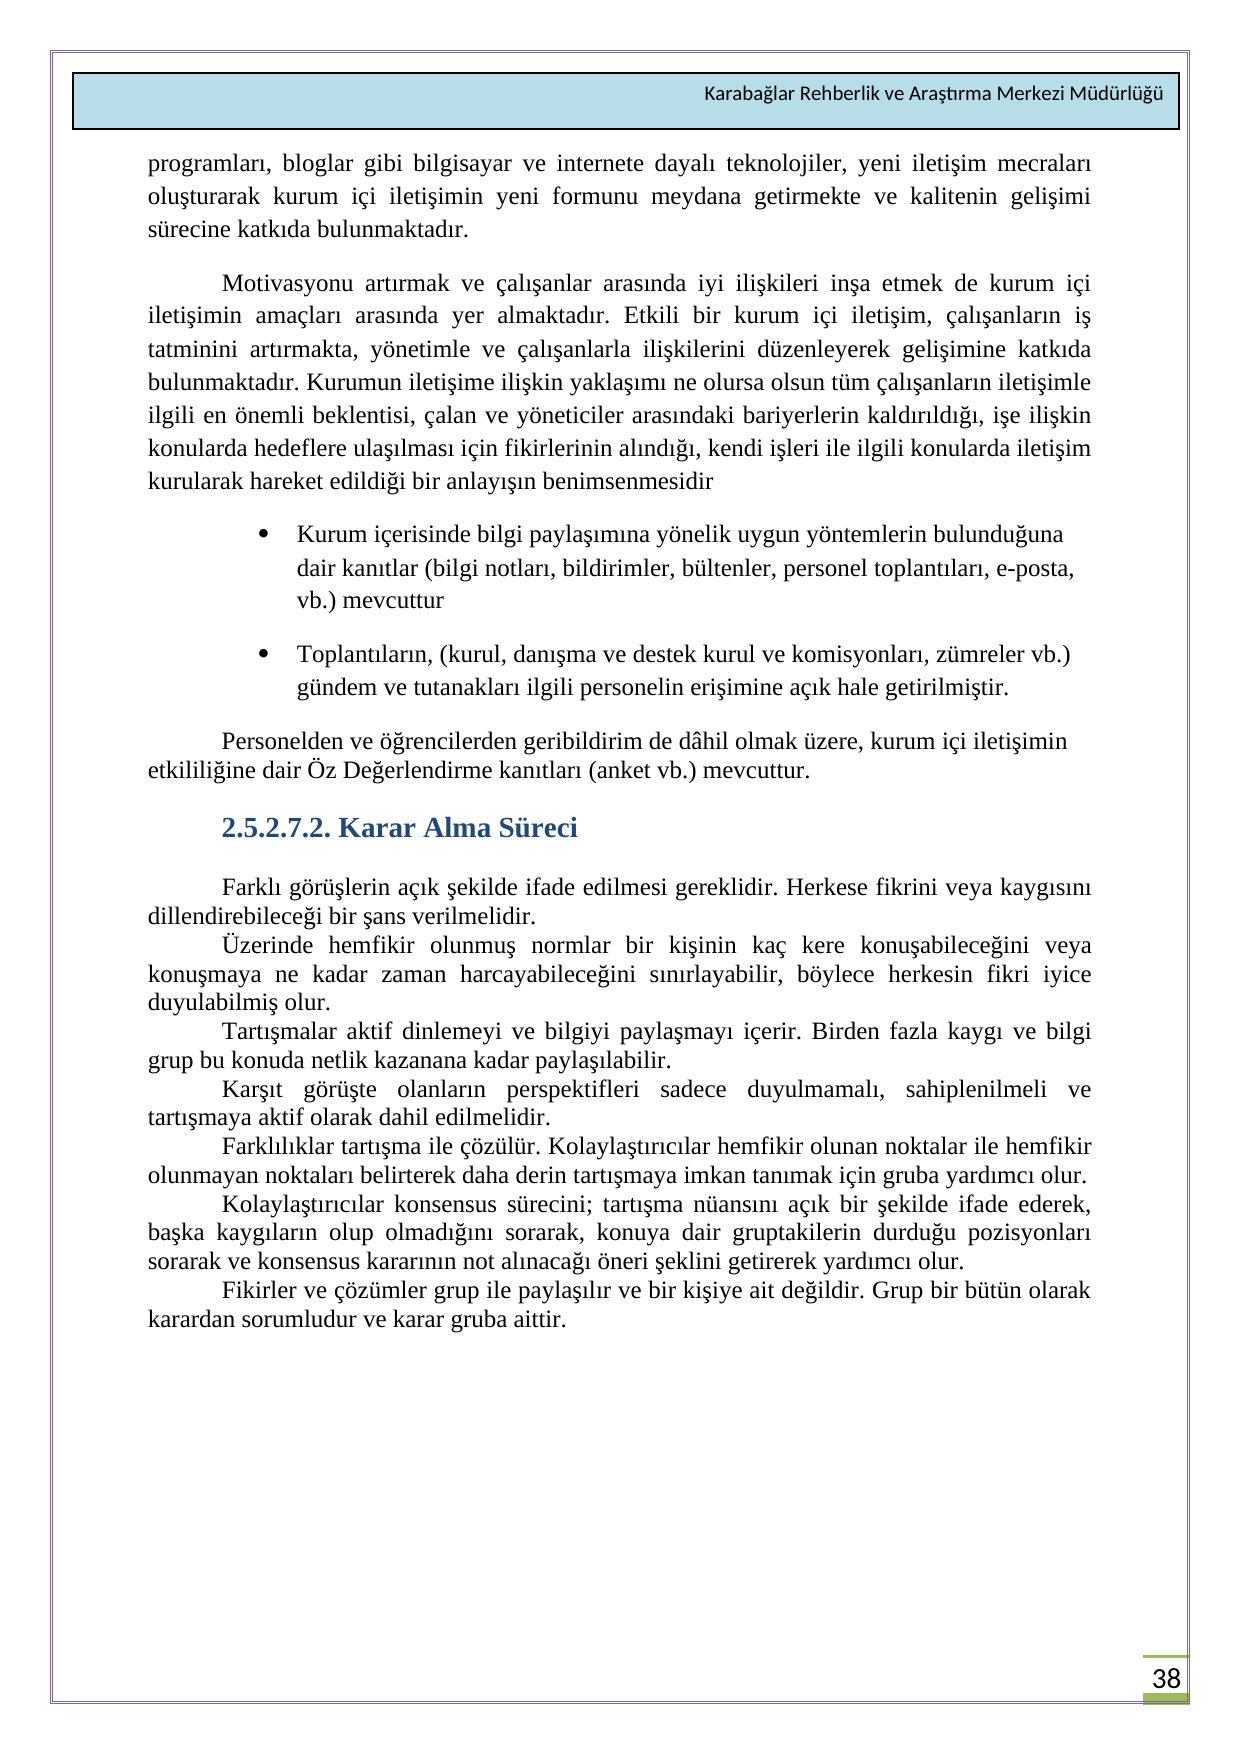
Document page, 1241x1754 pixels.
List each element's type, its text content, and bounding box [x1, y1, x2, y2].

text 2.5.2.7.2. Karar Alma Süreci [148, 810, 1092, 844]
text Üzerinde hemfikir olunmuş normlar bir kişinin kaç kere konuşabileceğini veya konuşmaya ne kadar zaman harcayabileceğini sınırlayabilir, böylece herkesin fikri iyice duyulabilmiş olur. [148, 930, 1092, 1016]
text Kolaylaştırıcılar konsensus sürecini; tartışma nüansını açık bir şekilde ifade ederek, başka kaygıların olup olmadığını sorarak, konuya dair gruptakilerin durduğu pozisyonları sorarak ve konsensus kararının not alınacağı öneri şeklini getirerek yardımcı olur. [148, 1189, 1092, 1275]
text Personelden ve öğrencilerden geribildirim de dâhil olmak üzere, kurum içi iletişimin etkililiğine dair Öz Değerlendirme kanıtları (anket vb.) mevcuttur. [148, 726, 1092, 784]
text Fikirler ve çözümler grup ile paylaşılır ve bir kişiye ait değildir. Grup bir bütün olarak karardan sorumludur ve karar gruba aittir. [148, 1275, 1092, 1332]
text Farklı görüşlerin açık şekilde ifade edilmesi gereklidir. Herkese fikrini veya kaygısını dillendirebileceği bir şans verilmelidir. [148, 872, 1092, 930]
text Karşıt görüşte olanların perspektifleri sadece duyulmamalı, sahiplenilmeli ve tartışmaya aktif olarak dahil edilmelidir. [148, 1074, 1092, 1131]
text Farklılıklar tartışma ile çözülür. Kolaylaştırıcılar hemfikir olunan noktalar ile hemfikir olunmayan noktaları belirterek daha derin tartışmaya imkan tanımak için gruba yardımcı olur. [148, 1131, 1092, 1189]
text Motivasyonu artırmak ve çalışanlar arasında iyi ilişkileri inşa etmek de kurum içi iletişimin amaçları arasında yer almaktadır. Etkili bir kurum içi iletişim, çalışanların iş tatminini artırmakta, yönetimle ve çalışanlarla ilişkilerini düzenleyerek gelişimine katkıda bulunmaktadır. Kurumun iletişime ilişkin yaklaşımı ne olursa olsun tüm çalışanların iletişimle ilgili en önemli beklentisi, çalan ve yöneticiler arasındaki bariyerlerin kaldırıldığı, işe ilişkin konularda hedeflere ulaşılması için fikirlerinin alındığı, kendi işleri ile ilgili konularda iletişim kurularak hareket edildiği bir anlayışın benimsenmesidir [148, 268, 1092, 494]
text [148, 148, 1092, 242]
list Kurum içerisinde bilgi paylaşımına yönelik uygun yöntemlerin bulunduğuna dair kanıtlar (bilgi notları, bildirimler, bültenler, personel toplantıları, e-posta, vb.) mevcuttur [259, 519, 1092, 614]
list Toplantıların, (kurul, danışma ve destek kurul ve komisyonları, zümreler vb.) gündem ve tutanakları ilgili personelin erişimine açık hale getirilmiştir. [259, 639, 1092, 701]
text Tartışmalar aktif dinlemeyi ve bilgiyi paylaşmayı içerir. Birden fazla kaygı ve bilgi grup bu konuda netlik kazanana kadar paylaşılabilir. [148, 1016, 1092, 1074]
